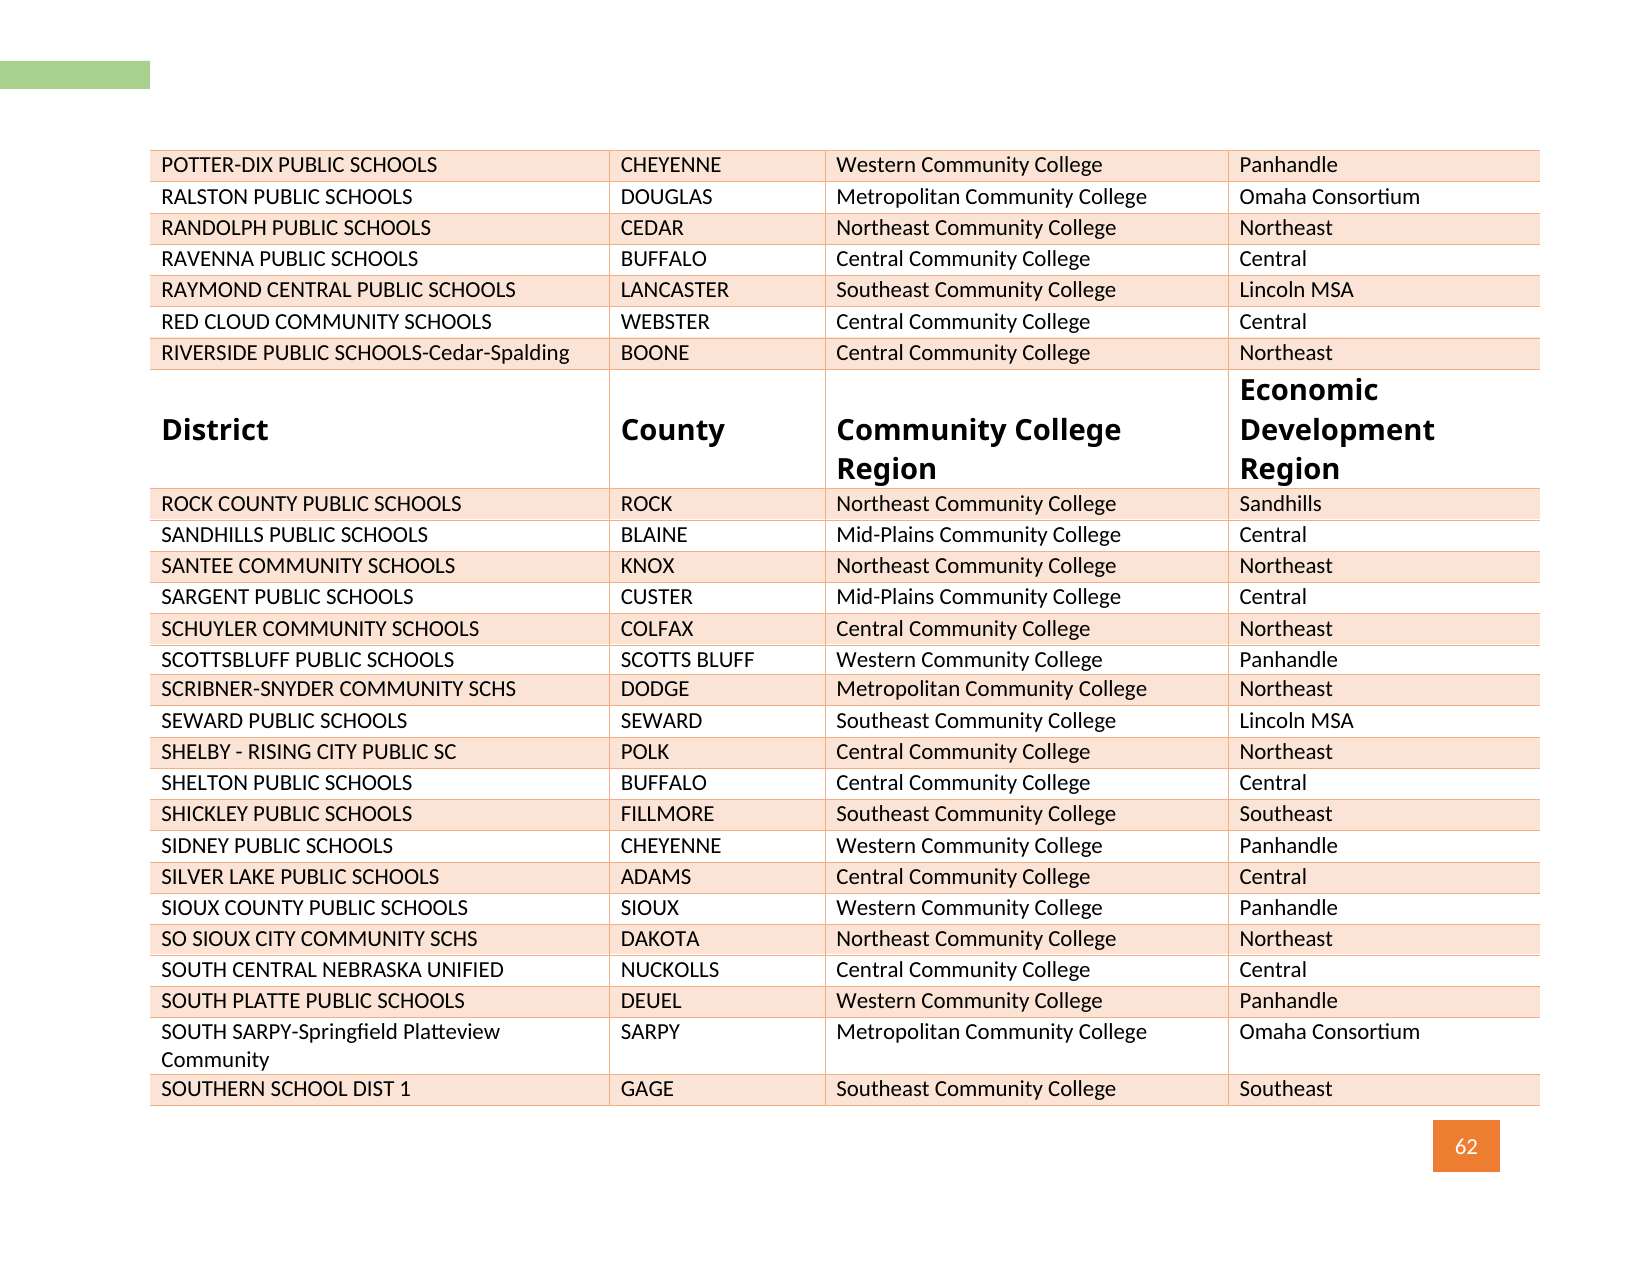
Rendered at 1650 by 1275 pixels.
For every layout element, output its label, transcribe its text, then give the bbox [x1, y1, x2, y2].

table_cell Northeast [1229, 675, 1540, 705]
table_cell RANDOLPH PUBLIC SCHOOLS [150, 214, 609, 244]
table_cell SEWARD PUBLIC SCHOOLS [150, 706, 609, 737]
table_cell SOUTH PLATTE PUBLIC SCHOOLS [150, 987, 609, 1017]
table_cell SOUTH SARPY-Springfield Platteview Community [150, 1018, 609, 1073]
table_cell BOONE [610, 339, 825, 369]
table_cell GAGE [610, 1075, 825, 1105]
table_cell Western Community College [826, 894, 1228, 924]
table_cell COLFAX [610, 614, 825, 644]
table_cell Panhandle [1229, 987, 1540, 1017]
table_cell WEBSTER [610, 307, 825, 337]
table_cell SILVER LAKE PUBLIC SCHOOLS [150, 863, 609, 893]
table_cell Mid-Plains Community College [826, 521, 1228, 551]
table_cell District [150, 370, 609, 488]
table_cell RALSTON PUBLIC SCHOOLS [150, 182, 609, 212]
table_cell SO SIOUX CITY COMMUNITY SCHS [150, 925, 609, 954]
table_cell SHELBY - RISING CITY PUBLIC SC [150, 738, 609, 768]
table_cell Northeast [1229, 925, 1540, 954]
table_cell SHELTON PUBLIC SCHOOLS [150, 769, 609, 799]
table_cell Panhandle [1229, 646, 1540, 674]
table_cell Northeast Community College [826, 214, 1228, 244]
table_cell Mid-Plains Community College [826, 583, 1228, 613]
table_cell CUSTER [610, 583, 825, 613]
table_cell Central Community College [826, 245, 1228, 275]
table_cell Southeast [1229, 800, 1540, 830]
table_cell CHEYENNE [610, 151, 825, 181]
table_cell Community College Region [826, 370, 1228, 488]
table_cell Central [1229, 307, 1540, 337]
table_cell Omaha Consortium [1229, 182, 1540, 212]
table_cell Central [1229, 956, 1540, 986]
table_cell Western Community College [826, 646, 1228, 674]
table_cell CEDAR [610, 214, 825, 244]
table_cell Northeast [1229, 339, 1540, 369]
table_cell Northeast Community College [826, 489, 1228, 519]
table_cell Metropolitan Community College [826, 182, 1228, 212]
table_cell SARPY [610, 1018, 825, 1073]
table_cell RAYMOND CENTRAL PUBLIC SCHOOLS [150, 276, 609, 306]
table_cell Metropolitan Community College [826, 675, 1228, 705]
table_cell Southeast Community College [826, 276, 1228, 306]
table_cell Southeast Community College [826, 1075, 1228, 1105]
table_cell RAVENNA PUBLIC SCHOOLS [150, 245, 609, 275]
table_cell DODGE [610, 675, 825, 705]
table_cell Central [1229, 521, 1540, 551]
table_cell POTTER-DIX PUBLIC SCHOOLS [150, 151, 609, 181]
table_cell Lincoln MSA [1229, 706, 1540, 737]
table_cell Northeast [1229, 614, 1540, 644]
table_cell SCOTTS BLUFF [610, 646, 825, 674]
table_cell Panhandle [1229, 151, 1540, 181]
table_cell Central [1229, 583, 1540, 613]
table_cell SIDNEY PUBLIC SCHOOLS [150, 831, 609, 862]
table_cell Central [1229, 769, 1540, 799]
table_cell CHEYENNE [610, 831, 825, 862]
table_cell County [610, 370, 825, 488]
table_cell Western Community College [826, 151, 1228, 181]
table_cell LANCASTER [610, 276, 825, 306]
table_cell Central Community College [826, 339, 1228, 369]
table_cell DEUEL [610, 987, 825, 1017]
table_cell Omaha Consortium [1229, 1018, 1540, 1073]
table_cell KNOX [610, 552, 825, 582]
table_cell Central Community College [826, 614, 1228, 644]
table_cell SCRIBNER-SNYDER COMMUNITY SCHS [150, 675, 609, 705]
table_cell ROCK COUNTY PUBLIC SCHOOLS [150, 489, 609, 519]
table_cell BLAINE [610, 521, 825, 551]
table_cell Northeast [1229, 552, 1540, 582]
table_cell NUCKOLLS [610, 956, 825, 986]
table_cell DAKOTA [610, 925, 825, 954]
table_cell SARGENT PUBLIC SCHOOLS [150, 583, 609, 613]
table_cell Northeast [1229, 214, 1540, 244]
table_cell SIOUX COUNTY PUBLIC SCHOOLS [150, 894, 609, 924]
table_cell Lincoln MSA [1229, 276, 1540, 306]
table_cell Metropolitan Community College [826, 1018, 1228, 1073]
table_cell Northeast [1229, 738, 1540, 768]
table_cell BUFFALO [610, 769, 825, 799]
table_cell Southeast Community College [826, 800, 1228, 830]
table_cell SCOTTSBLUFF PUBLIC SCHOOLS [150, 646, 609, 674]
table_cell DOUGLAS [610, 182, 825, 212]
table_cell Central Community College [826, 769, 1228, 799]
table_cell Central Community College [826, 956, 1228, 986]
table_cell RED CLOUD COMMUNITY SCHOOLS [150, 307, 609, 337]
table_cell POLK [610, 738, 825, 768]
table_cell Northeast Community College [826, 925, 1228, 954]
table_cell Southeast [1229, 1075, 1540, 1105]
table_cell Panhandle [1229, 831, 1540, 862]
table_cell Southeast Community College [826, 706, 1228, 737]
table_cell Central Community College [826, 307, 1228, 337]
table_cell BUFFALO [610, 245, 825, 275]
table_cell SANTEE COMMUNITY SCHOOLS [150, 552, 609, 582]
table_cell SOUTH CENTRAL NEBRASKA UNIFIED [150, 956, 609, 986]
table_cell SOUTHERN SCHOOL DIST 1 [150, 1075, 609, 1105]
table_cell SCHUYLER COMMUNITY SCHOOLS [150, 614, 609, 644]
table_cell SANDHILLS PUBLIC SCHOOLS [150, 521, 609, 551]
table_cell SEWARD [610, 706, 825, 737]
table_cell SIOUX [610, 894, 825, 924]
table_cell ADAMS [610, 863, 825, 893]
table_cell SHICKLEY PUBLIC SCHOOLS [150, 800, 609, 830]
table_cell Panhandle [1229, 894, 1540, 924]
table_cell Central [1229, 863, 1540, 893]
table_cell ROCK [610, 489, 825, 519]
table_cell Economic Development Region [1229, 370, 1540, 488]
table_cell Central Community College [826, 738, 1228, 768]
table_cell Sandhills [1229, 489, 1540, 519]
table_cell FILLMORE [610, 800, 825, 830]
table_cell Northeast Community College [826, 552, 1228, 582]
table_cell Central Community College [826, 863, 1228, 893]
table_cell RIVERSIDE PUBLIC SCHOOLS-Cedar-Spalding [150, 339, 609, 369]
table_cell Western Community College [826, 831, 1228, 862]
table_cell Western Community College [826, 987, 1228, 1017]
table_cell Central [1229, 245, 1540, 275]
